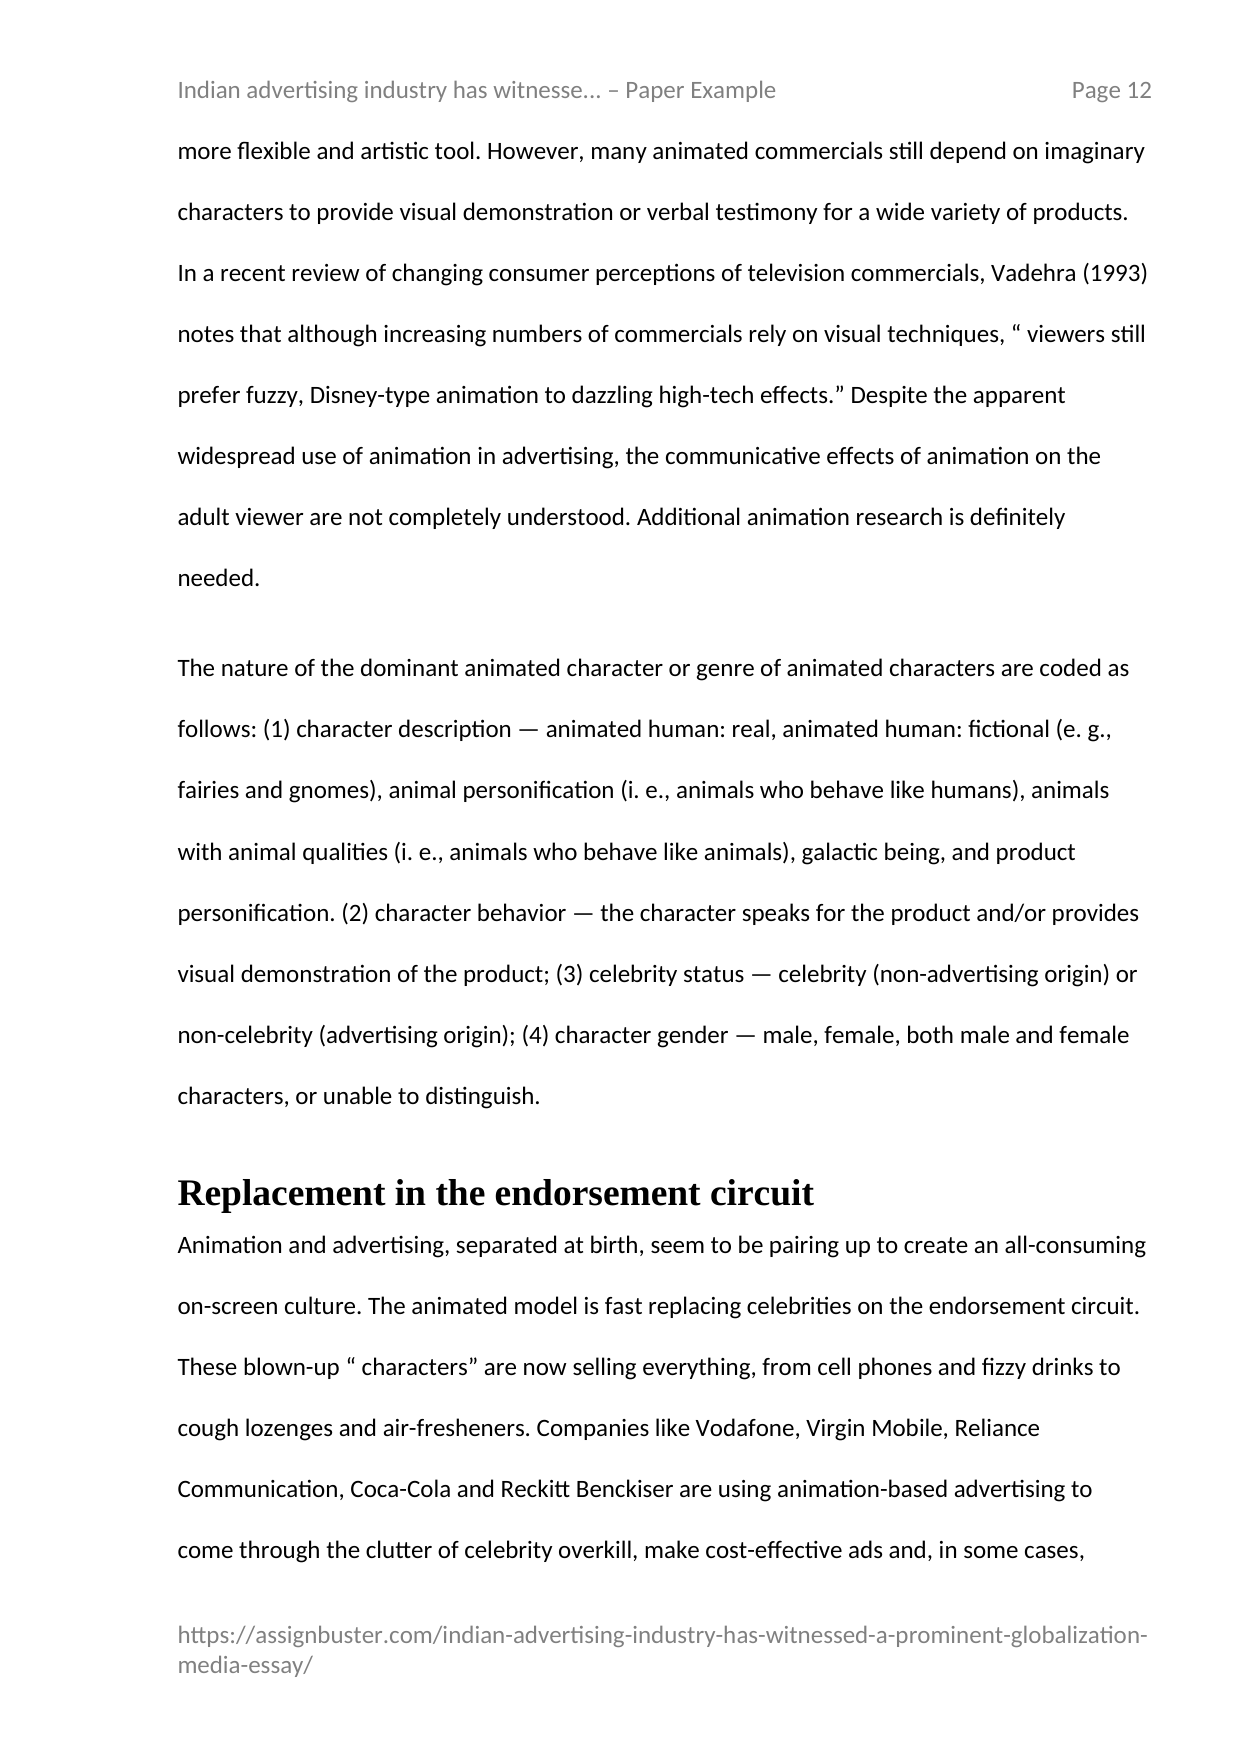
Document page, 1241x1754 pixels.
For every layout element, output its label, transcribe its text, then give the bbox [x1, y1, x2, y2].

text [177, 135, 1152, 593]
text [177, 1229, 1152, 1565]
text The nature of the dominant animated character or genre of animated characters are coded as follows: (1) character description — animated human: real, animated human: fictional (e. g., fairies and gnomes), animal personification (i. e., animals who behave like humans), animals with animal qualities (i. e., animals who behave like animals), galactic being, and product personification. (2) character behavior — the character speaks for the product and/or provides visual demonstration of the product; (3) celebrity status — celebrity (non-advertising origin) or non-celebrity (advertising origin); (4) character gender — male, female, both male and female characters, or unable to distinguish. [177, 653, 1152, 1110]
subtitle Replacement in the endorsement circuit [177, 1170, 1152, 1213]
